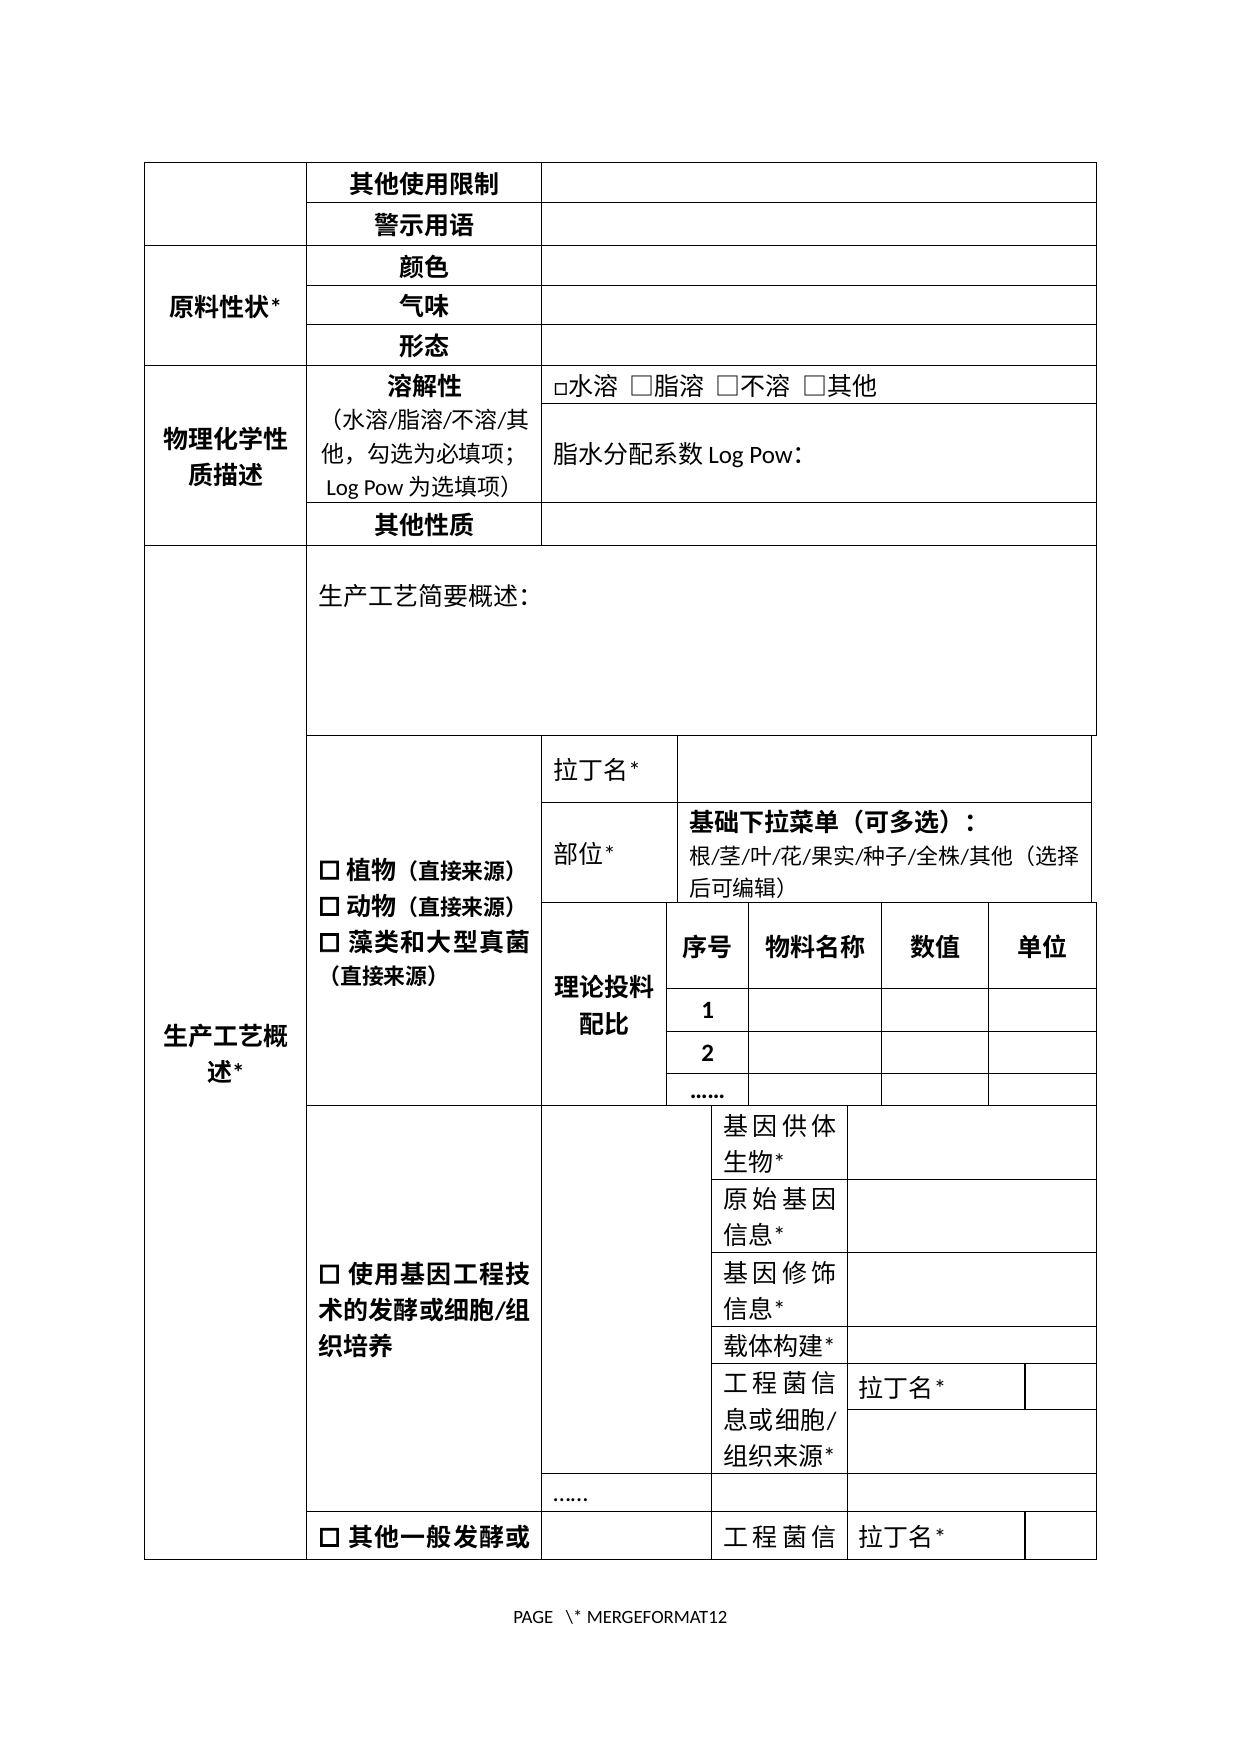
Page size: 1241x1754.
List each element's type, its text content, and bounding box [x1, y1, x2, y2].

table_cell 理论投料配比 [542, 903, 666, 1105]
table_cell 生产工艺概述* [145, 546, 306, 1559]
table_cell 基因修饰信息* [712, 1253, 847, 1326]
table_cell [542, 503, 1096, 545]
table_cell 原始基因信息* [712, 1180, 847, 1252]
table_cell [749, 1074, 881, 1105]
table_cell 2 [667, 1032, 748, 1073]
table_cell 颜色 [307, 246, 541, 285]
table_cell 拉丁名* [848, 1512, 1024, 1559]
table_cell 物理化学性质描述 [145, 366, 306, 545]
table_cell 脂水分配系数Log Pow： [542, 404, 1096, 502]
table_cell [848, 1410, 1096, 1473]
table_cell …… [542, 1474, 711, 1511]
table_cell [848, 1474, 1096, 1511]
table_cell 拉丁名* [542, 736, 677, 802]
table_cell [882, 1074, 988, 1105]
table_cell 气味 [307, 286, 541, 324]
table_cell [542, 163, 1096, 202]
table_cell [1026, 1364, 1096, 1409]
table_cell [712, 1474, 847, 1511]
table_cell 序号 [667, 903, 748, 988]
table_cell 其他性质 [307, 503, 541, 545]
table_cell 警示用语 [307, 203, 541, 245]
table_cell 基因供体生物* [712, 1106, 847, 1178]
table_cell [542, 203, 1096, 245]
table_cell [542, 325, 1096, 365]
table_cell 形态 [307, 325, 541, 365]
table_cell [882, 1032, 988, 1073]
table_cell [542, 246, 1096, 285]
table_cell [1026, 1512, 1096, 1559]
table_cell 1 [667, 989, 748, 1031]
table_cell [848, 1180, 1096, 1252]
table_cell 生产工艺简要概述： [307, 546, 1096, 735]
table_cell 部位* [542, 803, 677, 902]
table_cell [848, 1253, 1096, 1326]
table_cell [989, 989, 1096, 1031]
table_cell 数值 [882, 903, 988, 988]
table_cell [882, 989, 988, 1031]
table_cell 工程菌信息或细胞/组织来源* [712, 1364, 847, 1473]
table_cell [989, 1032, 1096, 1073]
table_cell …… [667, 1074, 748, 1105]
table_cell 物料名称 [749, 903, 881, 988]
table_cell 其他使用限制 [307, 163, 541, 202]
table_cell [542, 286, 1096, 324]
table_cell □水溶 □脂溶 □不溶 □其他 [542, 366, 1096, 403]
table_cell [749, 989, 881, 1031]
table_cell 植物（直接来源） 动物（直接来源） 藻类和大型真菌（直接来源） [307, 736, 541, 1105]
table_cell [542, 1512, 711, 1559]
table_cell [678, 736, 1091, 802]
table_cell [848, 1106, 1096, 1178]
table_cell 拉丁名* [848, 1364, 1024, 1409]
table_cell 其他一般发酵或细胞/组织培养 [307, 1512, 541, 1559]
table_cell 原料性状* [145, 246, 306, 365]
table_cell 基础下拉菜单（可多选）： 根/茎/叶/花/果实/种子/全株/其他（选择后可编辑） [678, 803, 1091, 902]
table_cell [542, 1106, 711, 1473]
table_cell [749, 1032, 881, 1073]
table_cell 使用基因工程技术的发酵或细胞/组织培养 [307, 1106, 541, 1511]
table_cell 溶解性 （水溶/脂溶/不溶/其他，勾选为必填项；Log Pow为选填项） [307, 366, 541, 502]
table_cell [989, 1074, 1096, 1105]
table_cell 工程菌信息或细胞/组织来源* [712, 1512, 847, 1559]
table_cell [848, 1327, 1096, 1363]
table_cell 单位 [989, 903, 1096, 988]
table_cell 载体构建* [712, 1327, 847, 1363]
